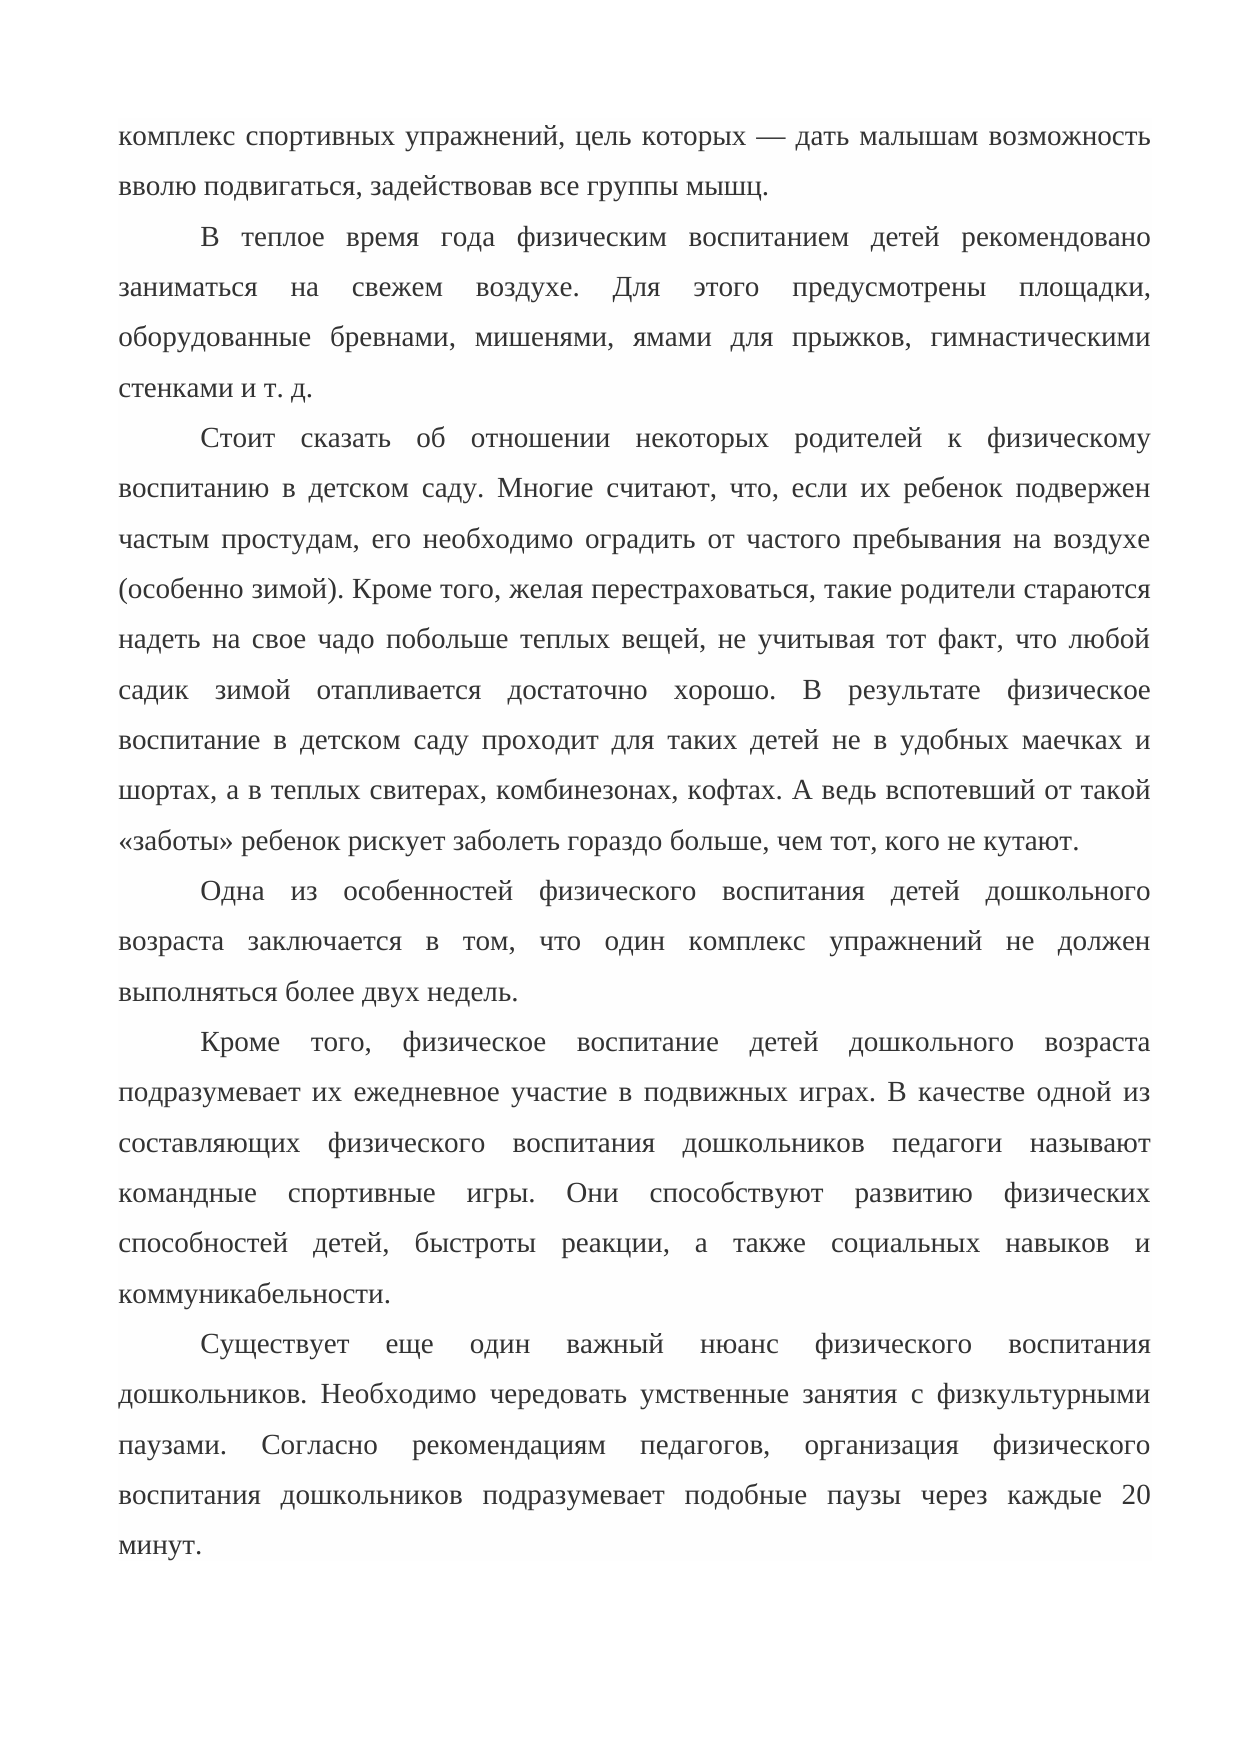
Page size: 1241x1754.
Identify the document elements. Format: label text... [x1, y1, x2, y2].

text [118, 118, 1152, 202]
text Стоит сказать об отношении некоторых родителей к физическому воспитанию в детском саду. Многие считают, что, если их ребенок подвержен частым простудам, его необходимо оградить от частого пребывания на воздухе (особенно зимой). Кроме того, желая перестраховаться, такие родители стараются надеть на свое чадо побольше теплых вещей, не учитывая тот факт, что любой садик зимой отапливается достаточно хорошо. В результате физическое воспитание в детском саду проходит для таких детей не в удобных маечках и шортах, а в теплых свитерах, комбинезонах, кофтах. А ведь вспотевший от такой «заботы» ребенок рискует заболеть гораздо больше, чем тот, кого не кутают. [118, 420, 1152, 856]
text Существует еще один важный нюанс физического воспитания дошкольников. Необходимо чередовать умственные занятия с физкультурными паузами. Согласно рекомендациям педагогов, организация физического воспитания дошкольников подразумевает подобные паузы через каждые 20 минут. [118, 1326, 1152, 1561]
text В теплое время года физическим воспитанием детей рекомендовано заниматься на свежем воздухе. Для этого предусмотрены площадки, оборудованные бревнами, мишенями, ямами для прыжков, гимнастическими стенками и т. д. [118, 219, 1152, 403]
text Одна из особенностей физического воспитания детей дошкольного возраста заключается в том, что один комплекс упражнений не должен выполняться более двух недель. [118, 873, 1152, 1007]
text Кроме того, физическое воспитание детей дошкольного возраста подразумевает их ежедневное участие в подвижных играх. В качестве одной из составляющих физического воспитания дошкольников педагоги называют командные спортивные игры. Они способствуют развитию физических способностей детей, быстроты реакции, а также социальных навыков и коммуникабельности. [118, 1024, 1152, 1309]
